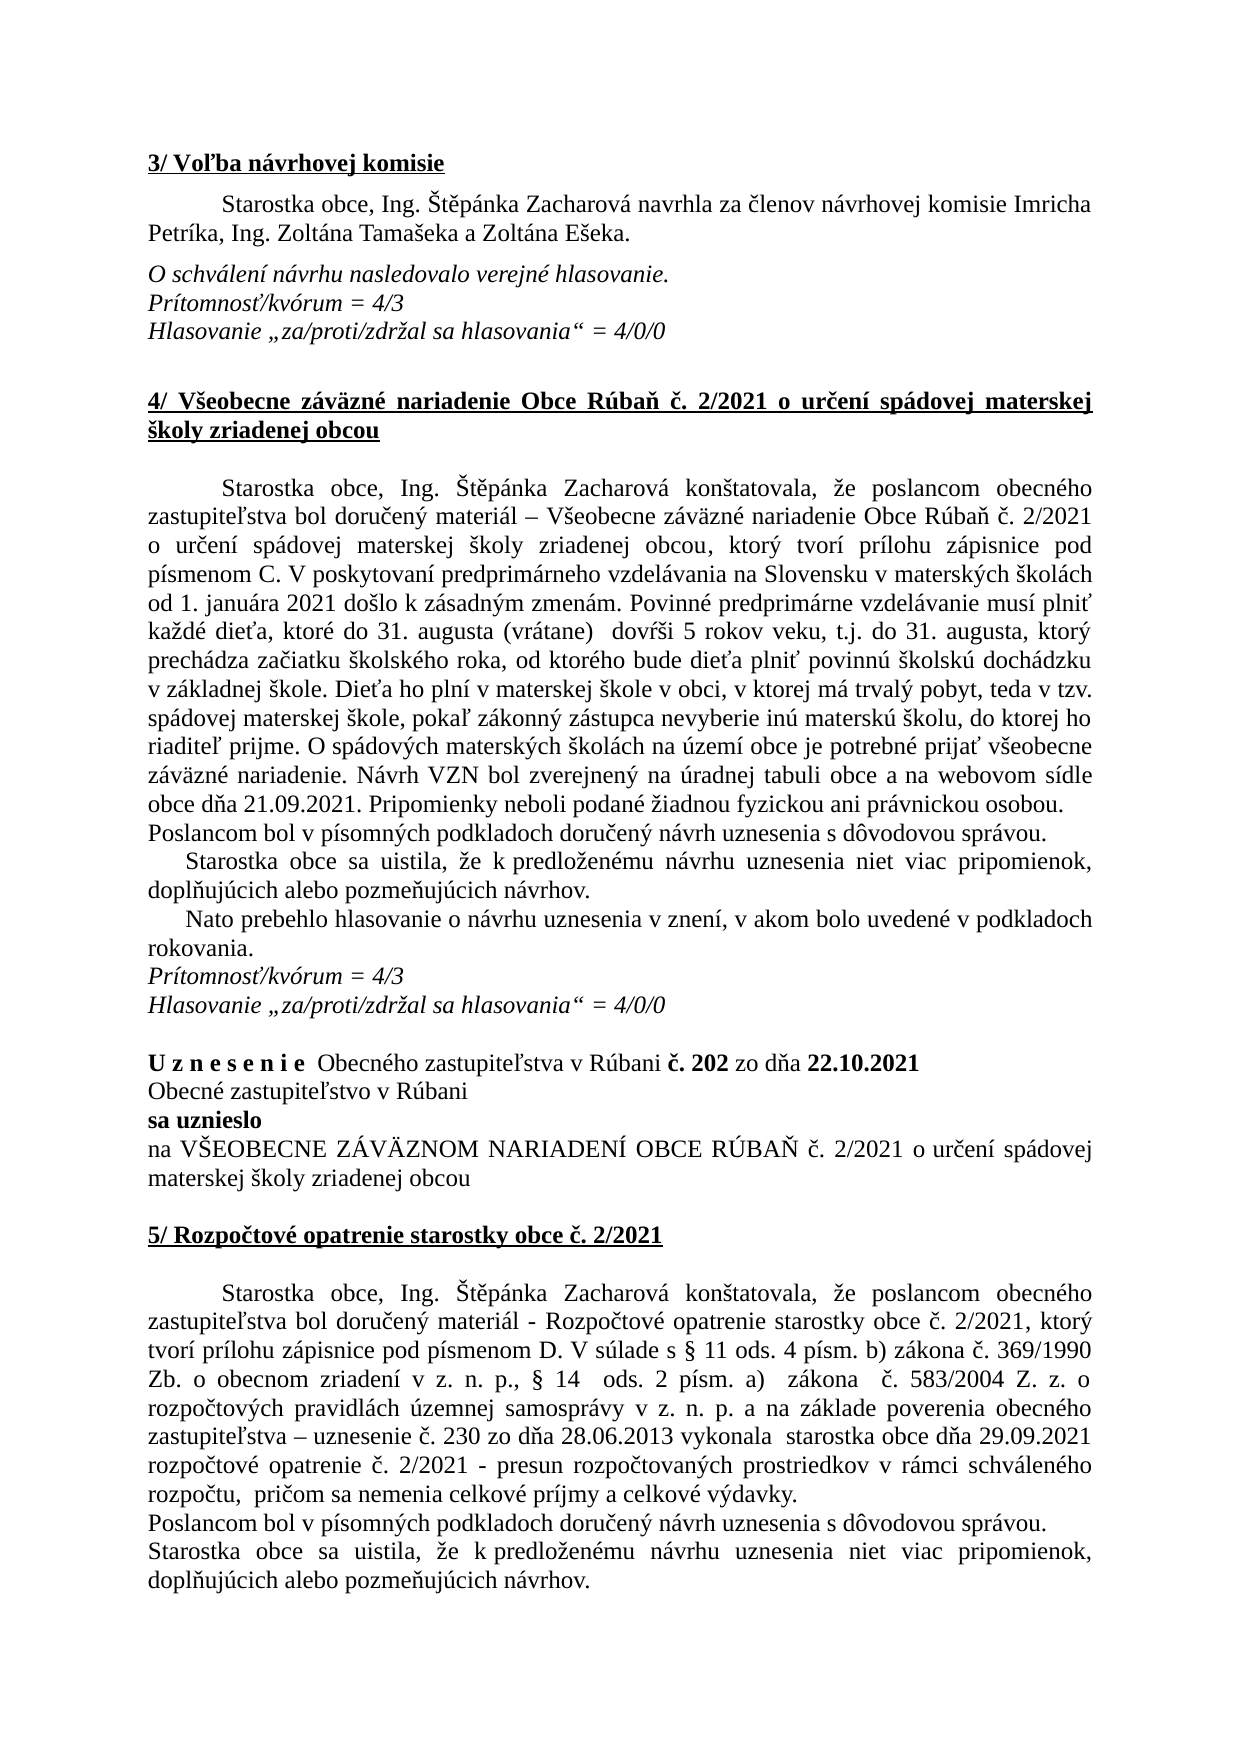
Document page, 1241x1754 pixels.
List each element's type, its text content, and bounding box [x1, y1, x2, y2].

text 3/ Voľba návrhovej komisie [148, 148, 1093, 176]
text Prítomnosť/kvórum = 4/3 [148, 288, 1093, 316]
text Poslancom bol v písomných podkladoch doručený návrh uznesenia s dôvodovou správou. [148, 1508, 1093, 1536]
text 4/ Všeobecne záväzné nariadenie Obce Rúbaň č. 2/2021 o určení spádovej materskej školy zriadenej obcou [148, 386, 1093, 411]
text Obecné zastupiteľstvo v Rúbani [148, 1076, 1093, 1105]
text Starostka obce, Ing. Štěpánka Zacharová konštatovala, že poslancom obecného zastupiteľstva bol doručený materiál – Všeobecne záväzné nariadenie Obce Rúbaň č. 2/2021 o určení spádovej materskej školy zriadenej obcou, ktorý tvorí prílohu zápisnice pod písmenom C. V poskytovaní predprimárneho vzdelávania na Slovensku v materských školách od 1. januára 2021 došlo k zásadným zmenám. Povinné predprimárne vzdelávanie musí plniť každé dieťa, ktoré do 31. augusta (vrátane) dovŕši 5 rokov veku, t.j. do 31. augusta, ktorý prechádza začiatku školského roka, od ktorého bude dieťa plniť povinnú školskú dochádzku v základnej škole. Dieťa ho plní v materskej škole v obci, v ktorej má trvalý pobyt, teda v tzv. spádovej materskej škole, pokaľ zákonný zástupca nevyberie inú materskú školu, do ktorej ho riaditeľ prijme. O spádových materských školách na území obce je potrebné prijať všeobecne záväzné nariadenie. Návrh VZN bol zverejnený na úradnej tabuli obce a na webovom sídle obce dňa 21.09.2021. Pripomienky neboli podané žiadnou fyzickou ani právnickou osobou. [148, 473, 1093, 818]
text Starostka obce sa uistila, že k predloženému návrhu uznesenia niet viac pripomienok, doplňujúcich alebo pozmeňujúcich návrhov. [148, 846, 1093, 904]
text Starostka obce, Ing. Štěpánka Zacharová konštatovala, že poslancom obecného zastupiteľstva bol doručený materiál - Rozpočtové opatrenie starostky obce č. 2/2021, ktorý tvorí prílohu zápisnice pod písmenom D. V súlade s § 11 ods. 4 písm. b) zákona č. 369/1990 Zb. o obecnom zriadení v z. n. p., § 14 ods. 2 písm. a) zákona č. 583/2004 Z. z. o rozpočtových pravidlách územnej samosprávy v z. n. p. a na základe poverenia obecného zastupiteľstva – uznesenie č. 230 zo dňa 28.06.2013 vykonala starostka obce dňa 29.09.2021 rozpočtové opatrenie č. 2/2021 - presun rozpočtovaných prostriedkov v rámci schváleného rozpočtu, pričom sa nemenia celkové príjmy a celkové výdavky. [148, 1278, 1093, 1508]
text 5/ Rozpočtové opatrenie starostky obce č. 2/2021 [148, 1220, 1093, 1249]
text U z n e s e n i e Obecného zastupiteľstva v Rúbani č. 202 zo dňa 22.10.2021 [148, 1048, 1093, 1076]
text Poslancom bol v písomných podkladoch doručený návrh uznesenia s dôvodovou správou. [148, 818, 1093, 846]
text Starostka obce, Ing. Štěpánka Zacharová navrhla za členov návrhovej komisie Imricha Petríka, Ing. Zoltána Tamašeka a Zoltána Ešeka. [148, 189, 1093, 246]
text Starostka obce sa uistila, že k predloženému návrhu uznesenia niet viac pripomienok, doplňujúcich alebo pozmeňujúcich návrhov. [103, 1536, 1093, 1594]
text Prítomnosť/kvórum = 4/3 [148, 961, 1093, 990]
text Hlasovanie „za/proti/zdržal sa hlasovania“ = 4/0/0 [148, 316, 1093, 345]
text Hlasovanie „za/proti/zdržal sa hlasovania“ = 4/0/0 [148, 990, 1093, 1019]
text sa uznieslo [148, 1105, 1093, 1134]
text 4/ Všeobecne záväzné nariadenie Obce Rúbaň č. 2/2021 o určení spádovej materskej školy zriadenej obcou [148, 413, 1093, 444]
text O schválení návrhu nasledovalo verejné hlasovanie. [148, 259, 1093, 288]
text Nato prebehlo hlasovanie o návrhu uznesenia v znení, v akom bolo uvedené v podkladoch rokovania. [148, 904, 1093, 961]
text na VŠEOBECNE ZÁVÄZNOM NARIADENÍ OBCE RÚBAŇ č. 2/2021 o určení spádovej materskej školy zriadenej obcou [148, 1134, 1093, 1191]
